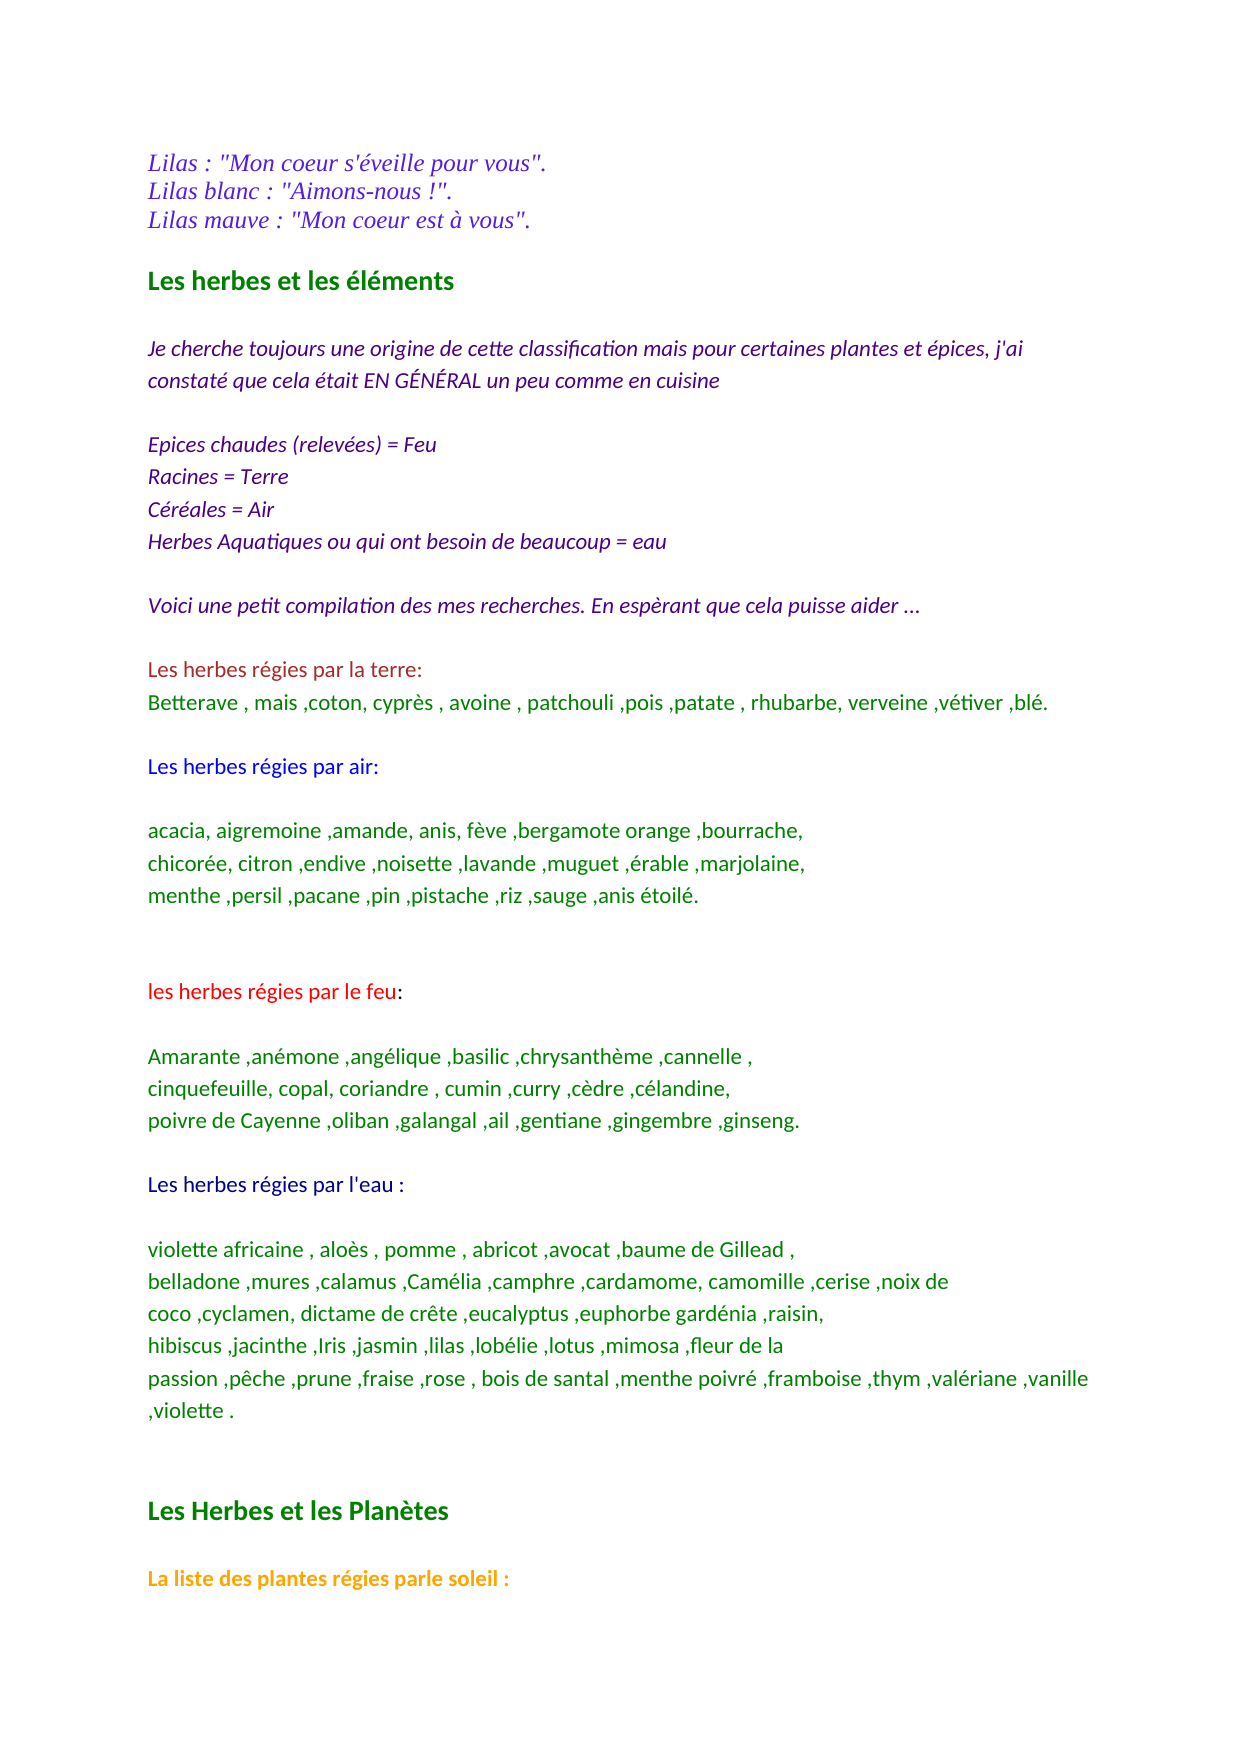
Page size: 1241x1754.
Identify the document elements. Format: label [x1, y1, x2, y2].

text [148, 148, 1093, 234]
text [148, 263, 1093, 1592]
